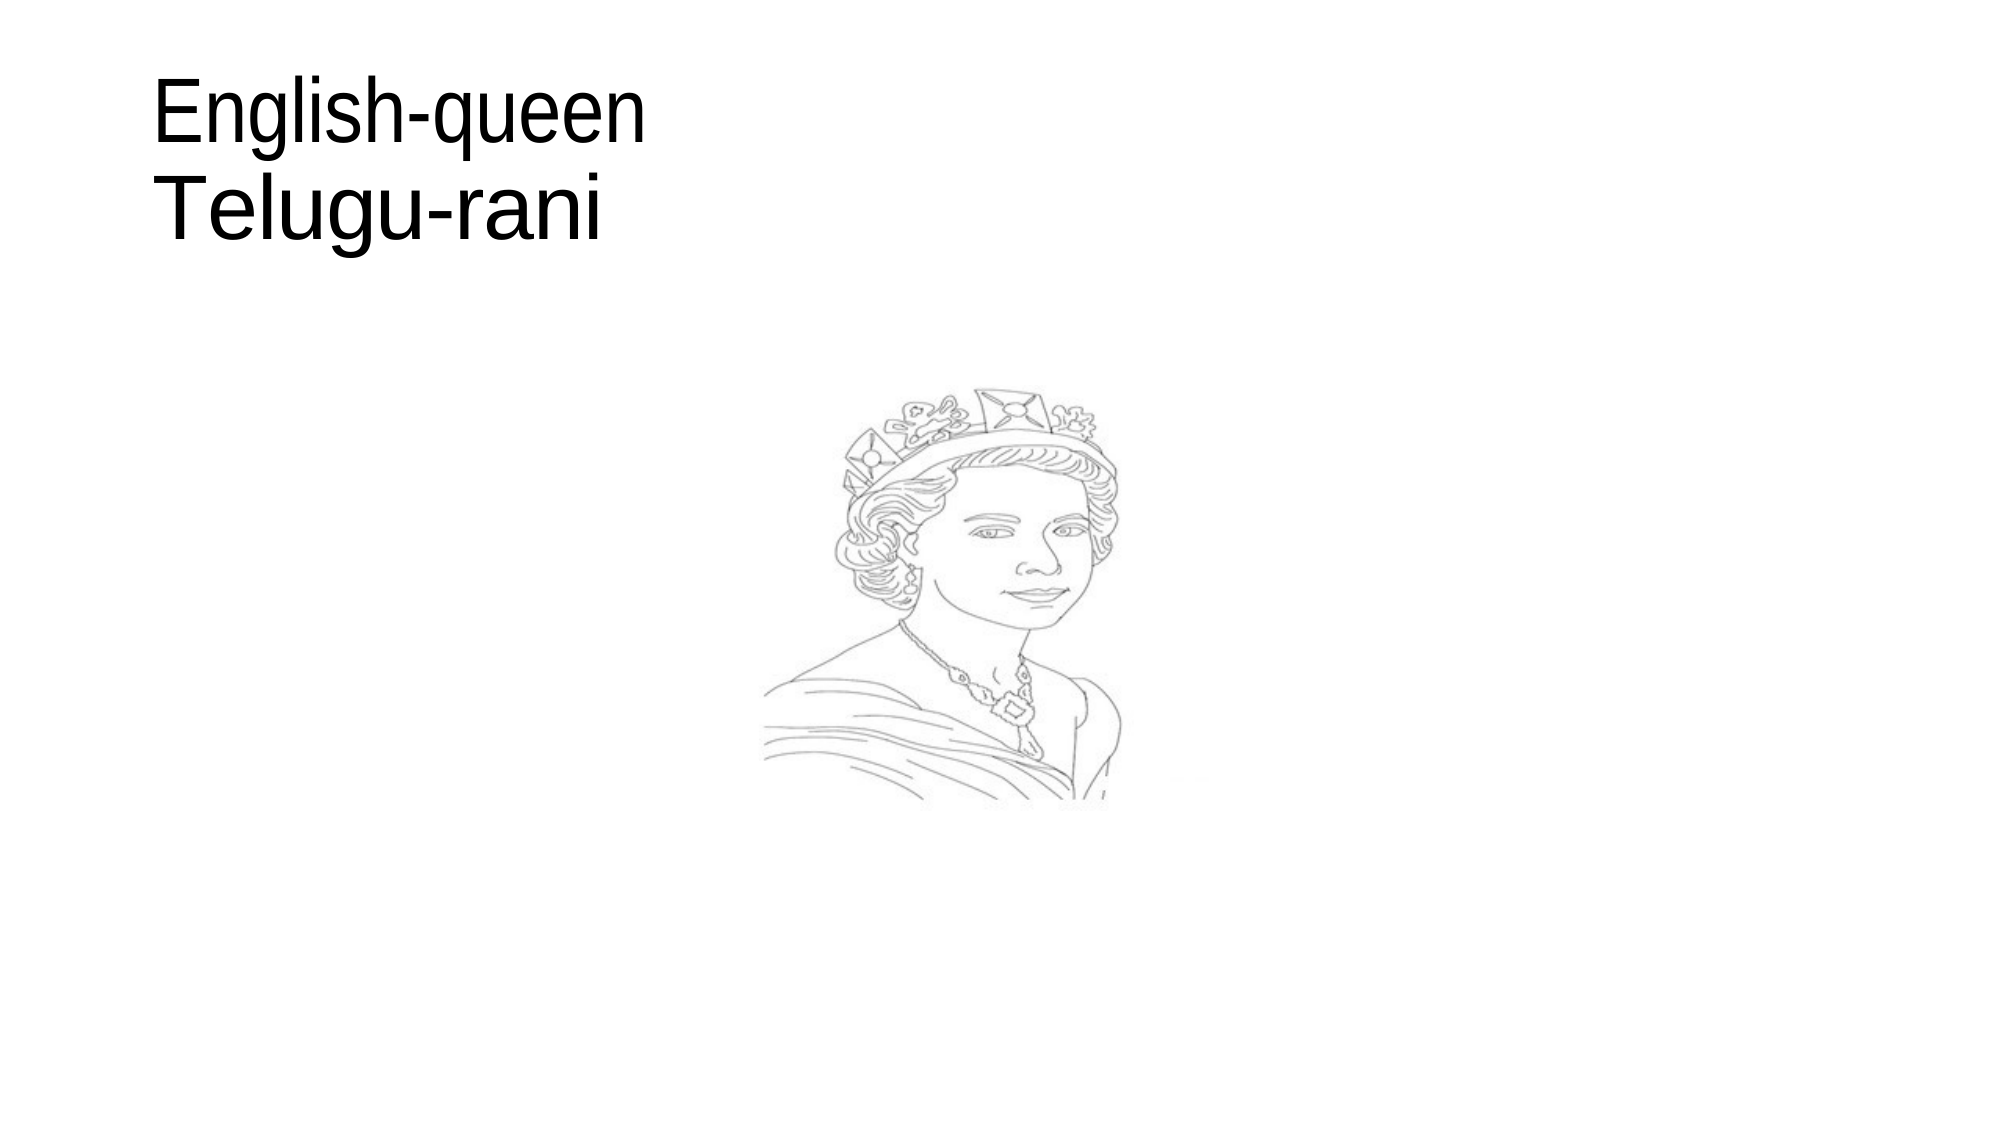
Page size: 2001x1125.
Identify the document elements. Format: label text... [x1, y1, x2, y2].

text English-queen Telugu-rani [152, 64, 674, 258]
picture [758, 385, 1209, 811]
